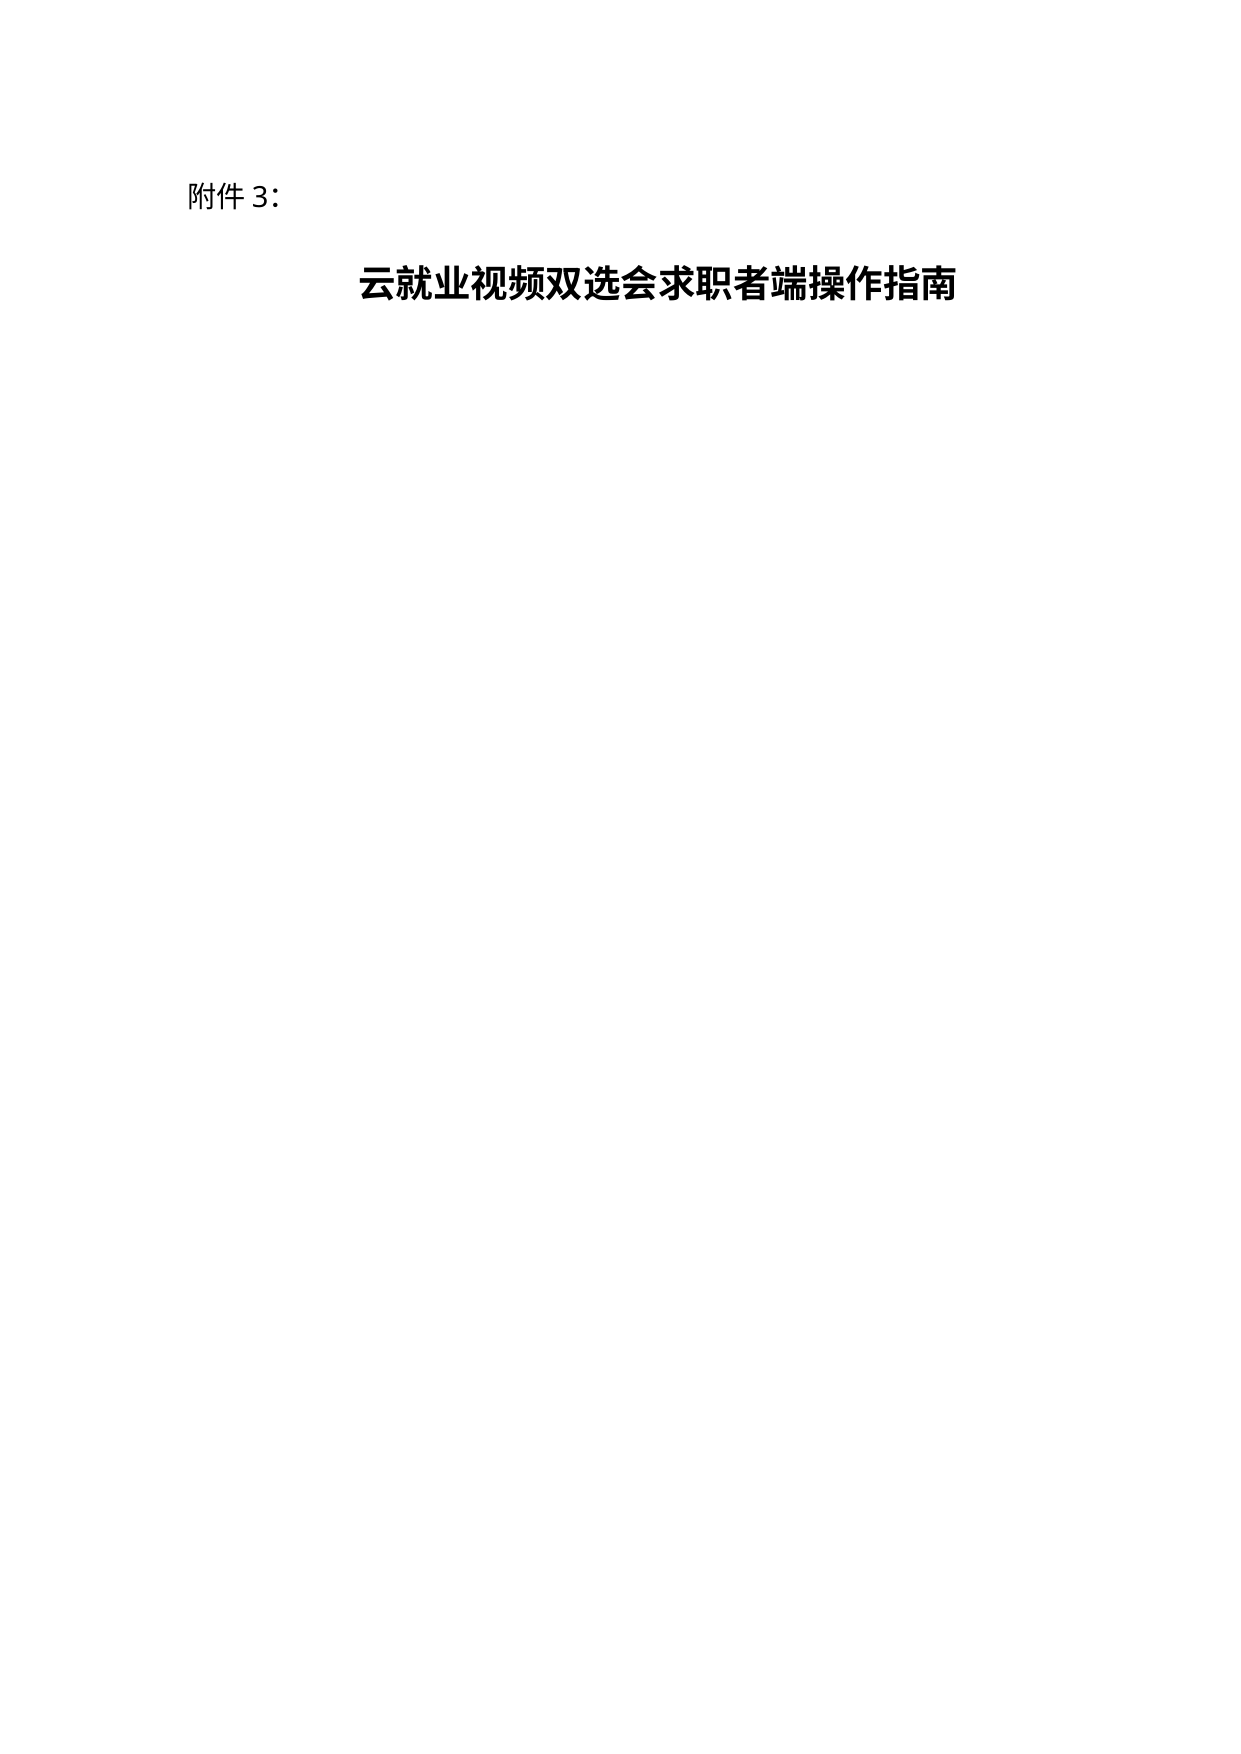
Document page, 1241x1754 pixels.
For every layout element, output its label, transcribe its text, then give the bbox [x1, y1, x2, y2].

text 附件3： [187, 162, 1053, 227]
text 云就业视频双选会求职者端操作指南 [187, 248, 1053, 313]
